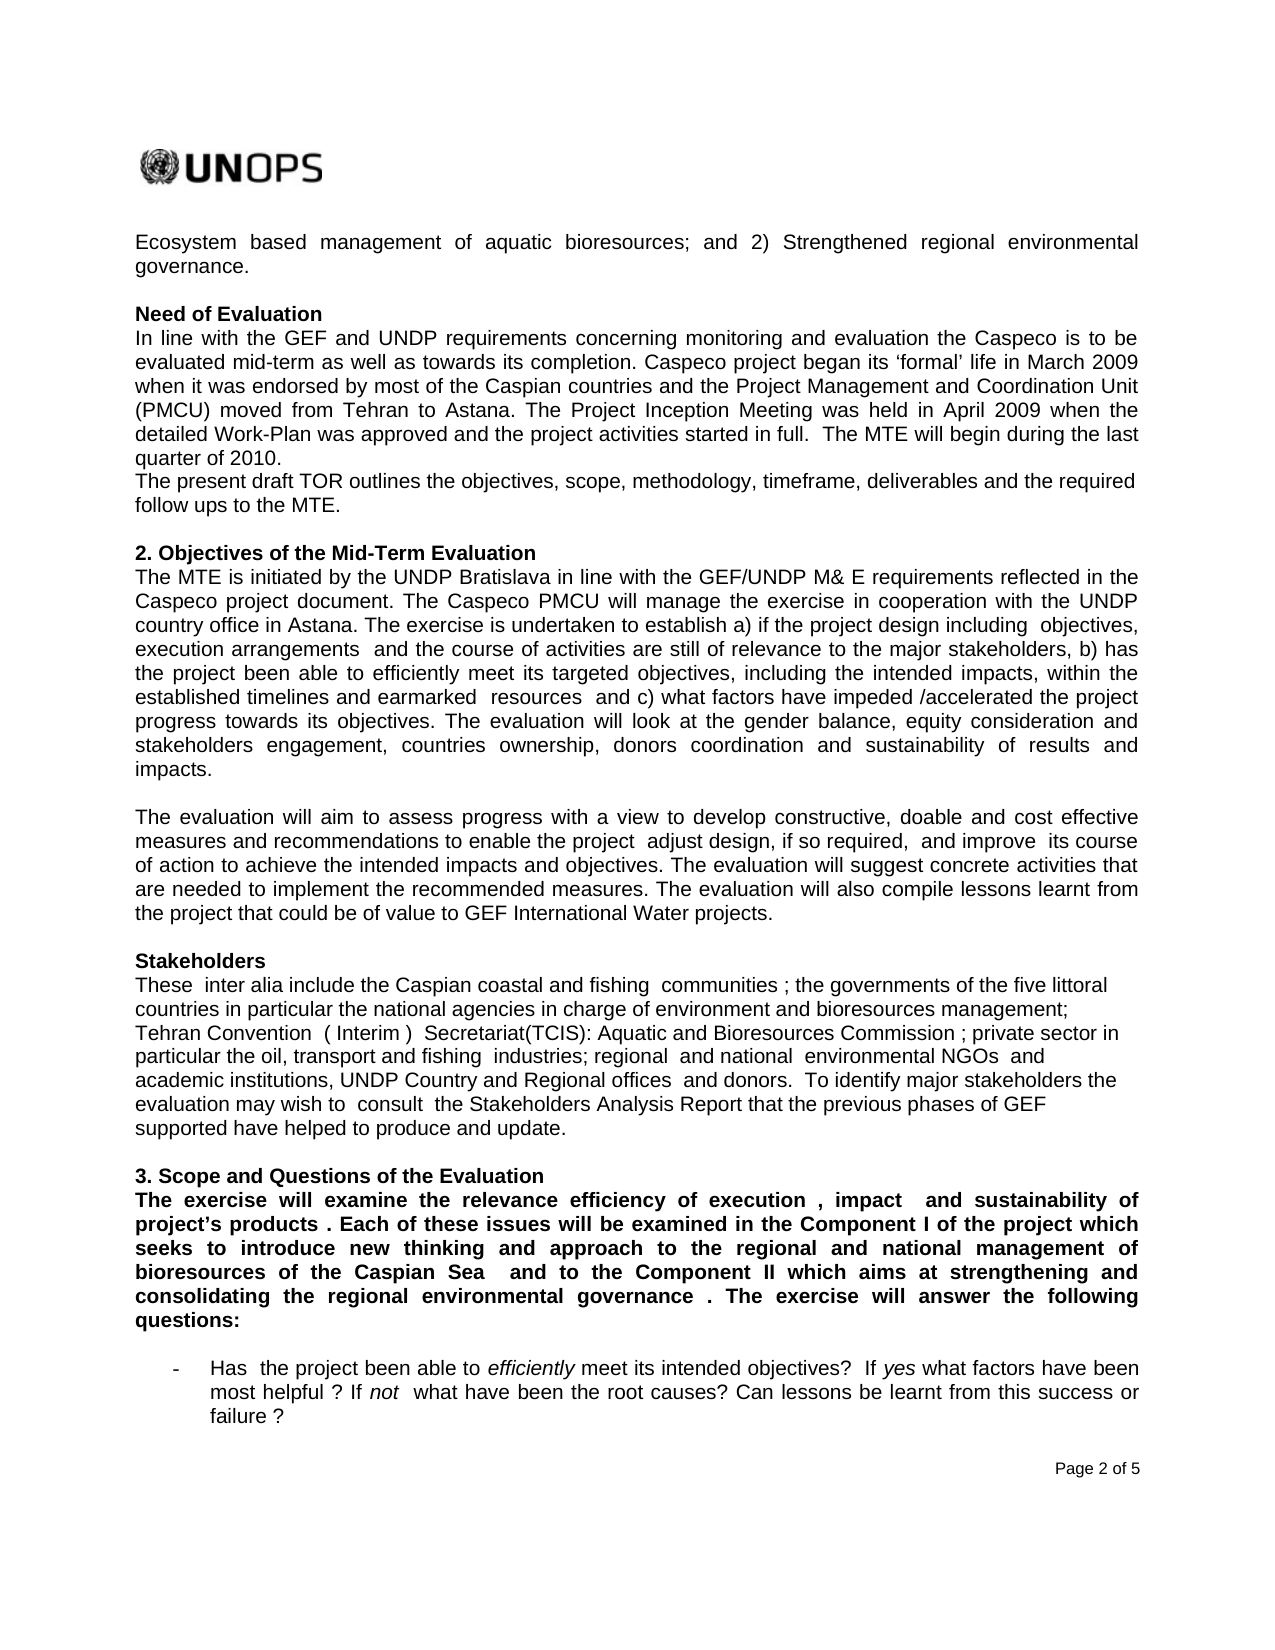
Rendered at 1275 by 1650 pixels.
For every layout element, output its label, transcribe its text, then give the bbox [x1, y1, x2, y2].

text 2. Objectives of the Mid-Term Evaluation [135, 541, 1140, 565]
text Stakeholders [135, 948, 1140, 972]
text These inter alia include the Caspian coastal and fishing communities ; the governments of the five littoral countries in particular the national agencies in charge of environment and bioresources management; Tehran Convention ( Interim ) Secretariat(TCIS): Aquatic and Bioresources Commission ; private sector in particular the oil, transport and fishing industries; regional and national environmental NGOs and academic institutions, UNDP Country and Regional offices and donors. To identify major stakeholders the evaluation may wish to consult the Stakeholders Analysis Report that the previous phases of GEF supported have helped to produce and update. [135, 972, 1140, 1140]
subtitle The exercise will examine the relevance efficiency of execution , impact and sustainability of project’s products . Each of these issues will be examined in the Component I of the project which seeks to introduce new thinking and approach to the regional and national management of bioresources of the and to the Component II which aims at strengthening and consolidating the regional environmental governance . The exercise will answer the following questions: [135, 1188, 1140, 1332]
picture [139, 149, 322, 187]
text 3. Scope and Questions of the Evaluation [135, 1164, 1140, 1188]
list Has the project been able to efficiently meet its intended objectives? If yes what factors have been most helpful ? If not what have been the root causes? Can lessons be learnt from this success or failure ? [172, 1356, 1140, 1428]
text The evaluation will aim to assess progress with a view to develop constructive, doable and cost effective measures and recommendations to enable the project adjust design, if so required, and improve its course of action to achieve the intended impacts and objectives. The evaluation will suggest concrete activities that are needed to implement the recommended measures. The evaluation will also compile lessons learnt from the project that could be of value to GEF International Water projects. [135, 805, 1140, 924]
text The MTE is initiated by the UNDP Bratislava in line with the GEF/UNDP M& E requirements reflected in the Caspeco project document. The Caspeco PMCU will manage the exercise in cooperation with the UNDP country office in Astana. The exercise is undertaken to establish a) if the project design including objectives, execution arrangements and the course of activities are still of relevance to the major stakeholders, b) has the project been able to efficiently meet its targeted objectives, including the intended impacts, within the established timelines and earmarked resources and c) what factors have impeded /accelerated the project progress towards its objectives. The evaluation will look at the gender balance, equity consideration and stakeholders engagement, countries ownership, donors coordination and sustainability of results and impacts. [135, 565, 1140, 781]
text The present draft TOR outlines the objectives, scope, methodology, timeframe, deliverables and the required follow ups to the MTE. [135, 469, 1140, 517]
text Need of Evaluation [135, 302, 1140, 326]
text In line with the GEF and UNDP requirements concerning monitoring and evaluation the Caspeco is to be evaluated mid-term as well as towards its completion. Caspeco project began its ‘formal’ life in March 2009 when it was endorsed by most of the Caspian countries and the Project Management and Coordination Unit (PMCU) moved from to Astana. The Project Inception Meeting was held in April 2009 when the detailed Work-Plan was approved and the project activities started in full. The MTE will begin during the last quarter of 2010. [135, 326, 1140, 469]
